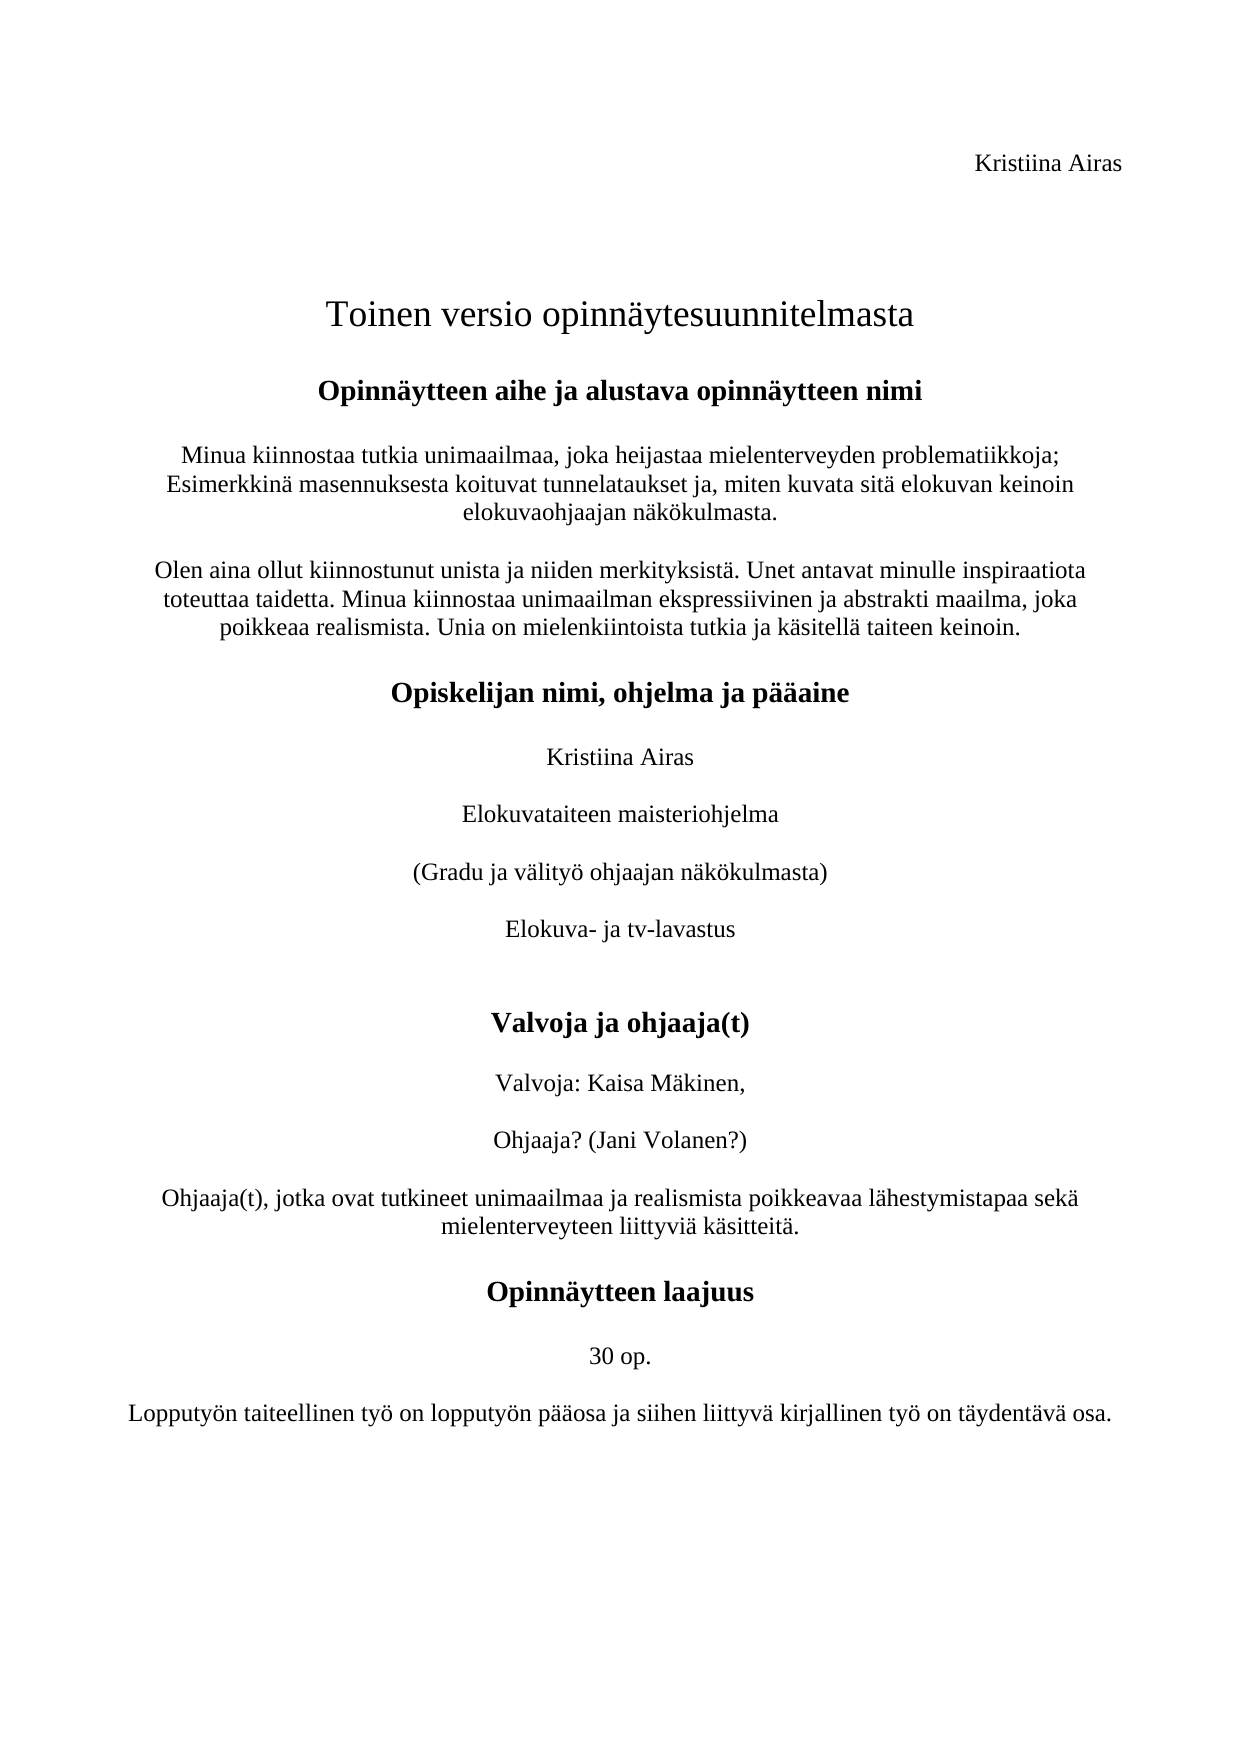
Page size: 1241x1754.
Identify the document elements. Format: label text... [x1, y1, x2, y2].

text Valvoja ja ohjaaja(t) [118, 1005, 1122, 1039]
text Olen aina ollut kiinnostunut unista ja niiden merkityksistä. Unet antavat minulle inspiraatiota toteuttaa taidetta. Minua kiinnostaa unimaailman ekspressiivinen ja abstrakti maailma, joka poikkeaa realismista. Unia on mielenkiintoista tutkia ja käsitellä taiteen keinoin. [118, 555, 1122, 641]
text Elokuva- ja tv-lavastus [118, 914, 1122, 943]
text Kristiina Airas [118, 742, 1122, 771]
text Opinnäytteen laajuus [118, 1274, 1122, 1307]
text Valvoja: Kaisa Mäkinen, [118, 1068, 1122, 1096]
text Minua kiinnostaa tutkia unimaailmaa, joka heijastaa mielenterveyden problematiikkoja; Esimerkkinä masennuksesta koituvat tunnelataukset ja, miten kuvata sitä elokuvan keinoin elokuvaohjaajan näkökulmasta. [118, 440, 1122, 526]
text Kristiina Airas [118, 148, 1122, 176]
text Ohjaaja(t), jotka ovat tutkineet unimaailmaa ja realismista poikkeavaa lähestymistapaa sekä mielenterveyteen liittyviä käsitteitä. [118, 1183, 1122, 1240]
text Elokuvataiteen maisteriohjelma [118, 799, 1122, 828]
text Ohjaaja? (Jani Volanen?) [118, 1125, 1122, 1154]
text Opinnäytteen aihe ja alustava opinnäytteen nimi [118, 373, 1122, 406]
text Lopputyön taiteellinen työ on lopputyön pääosa ja siihen liittyvä kirjallinen työ on täydentävä osa. [118, 1398, 1122, 1427]
text (Gradu ja välityö ohjaajan näkökulmasta) [118, 857, 1122, 886]
text Toinen versio opinnäytesuunnitelmasta [118, 291, 1122, 334]
text 30 op. [118, 1341, 1122, 1369]
text Opiskelijan nimi, ohjelma ja pääaine [118, 675, 1122, 708]
